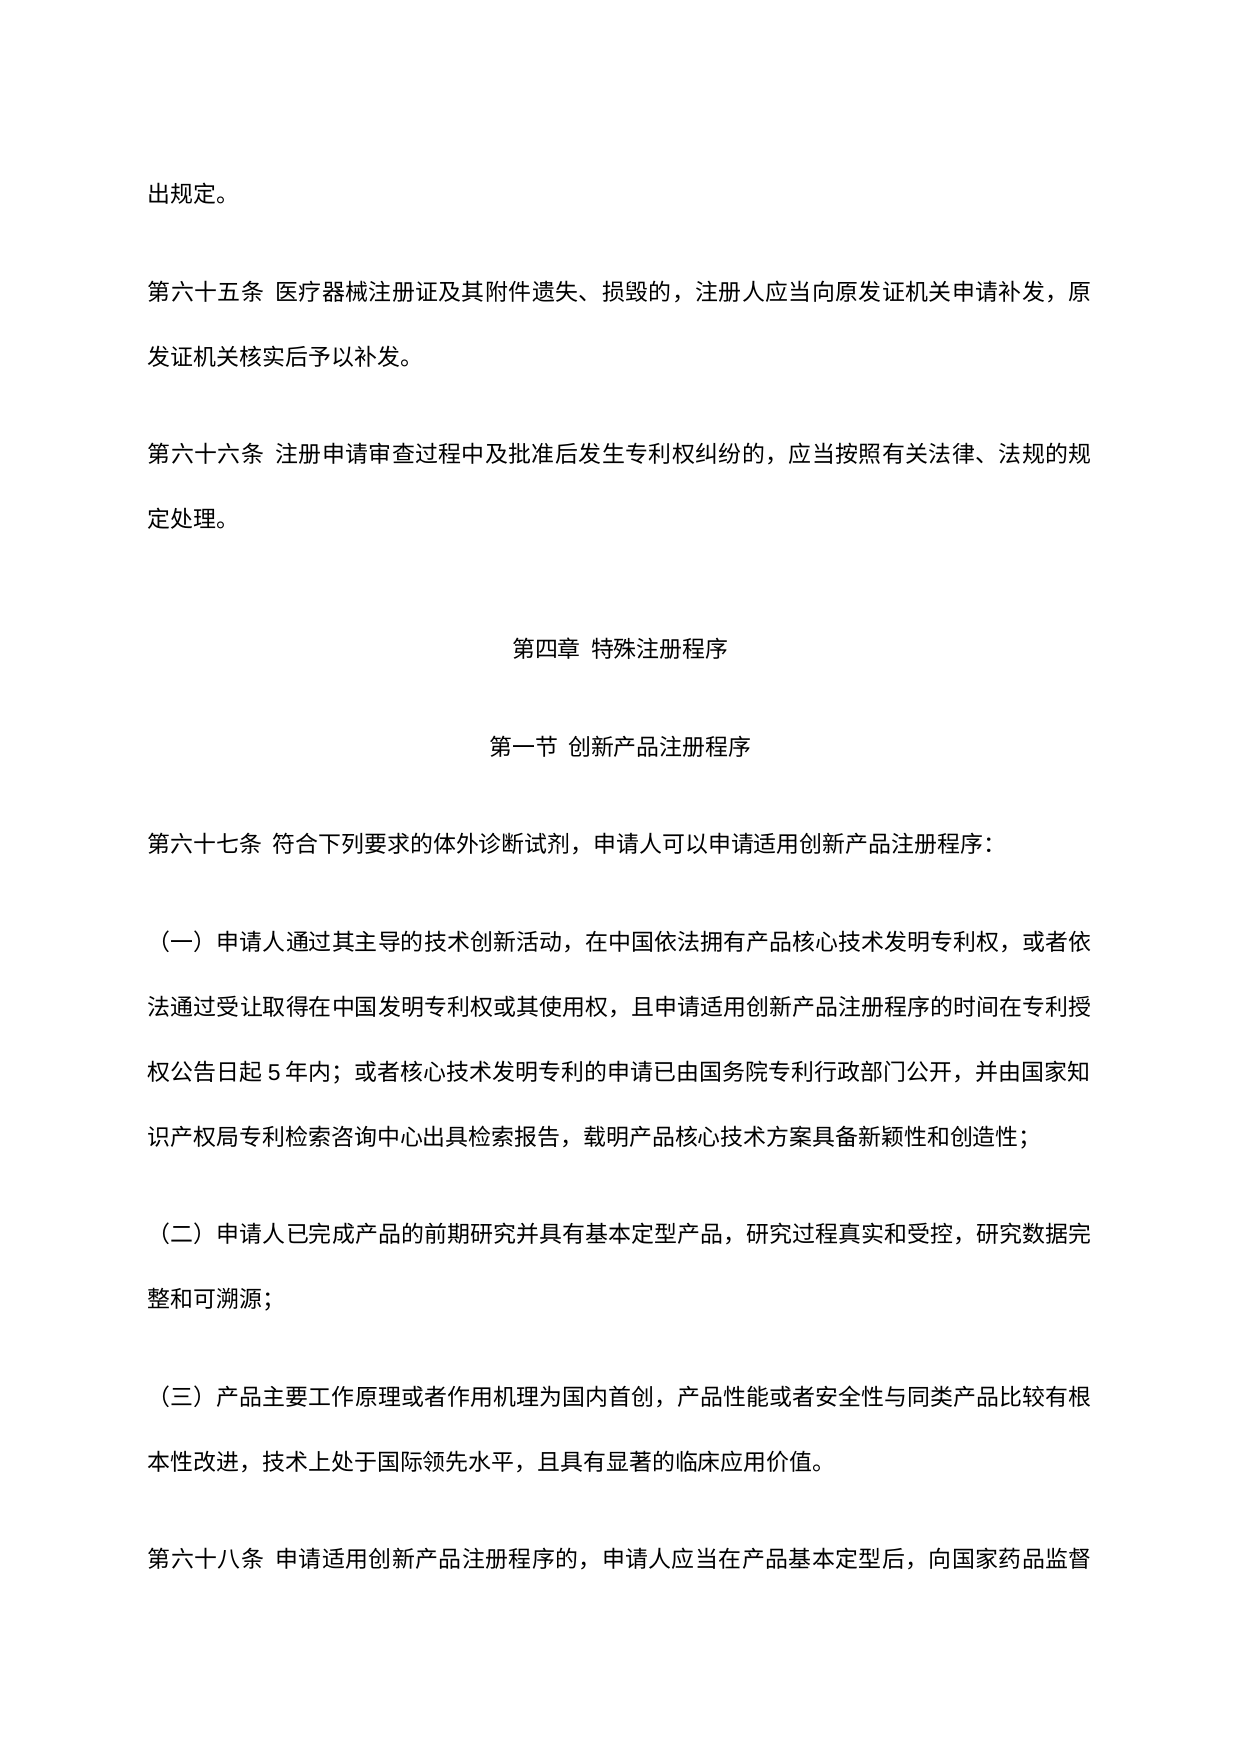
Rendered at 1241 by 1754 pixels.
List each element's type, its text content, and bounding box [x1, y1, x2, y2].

text （二）申请人已完成产品的前期研究并具有基本定型产品，研究过程真实和受控，研究数据完整和可溯源； [148, 1201, 1092, 1331]
text （一）申请人通过其主导的技术创新活动，在中国依法拥有产品核心技术发明专利权，或者依法通过受让取得在中国发明专利权或其使用权，且申请适用创新产品注册程序的时间在专利授权公告日起5年内；或者核心技术发明专利的申请已由国务院专利行政部门公开，并由国家知识产权局专利检索咨询中心出具检索报告，载明产品核心技术方案具备新颖性和创造性； [148, 908, 1092, 1168]
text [148, 1526, 1092, 1591]
text 第六十五条 医疗器械注册证及其附件遗失、损毁的，注册人应当向原发证机关申请补发，原发证机关核实后予以补发。 [148, 258, 1092, 388]
text （三）产品主要工作原理或者作用机理为国内首创，产品性能或者安全性与同类产品比较有根本性改进，技术上处于国际领先水平，且具有显著的临床应用价值。 [148, 1363, 1092, 1493]
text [148, 161, 1092, 226]
text 第六十七条 符合下列要求的体外诊断试剂，申请人可以申请适用创新产品注册程序： [148, 811, 1092, 876]
text 第四章 特殊注册程序 [148, 616, 1092, 681]
text 第一节 创新产品注册程序 [148, 713, 1092, 778]
text 第六十六条 注册申请审查过程中及批准后发生专利权纠纷的，应当按照有关法律、法规的规定处理。 [148, 421, 1092, 551]
